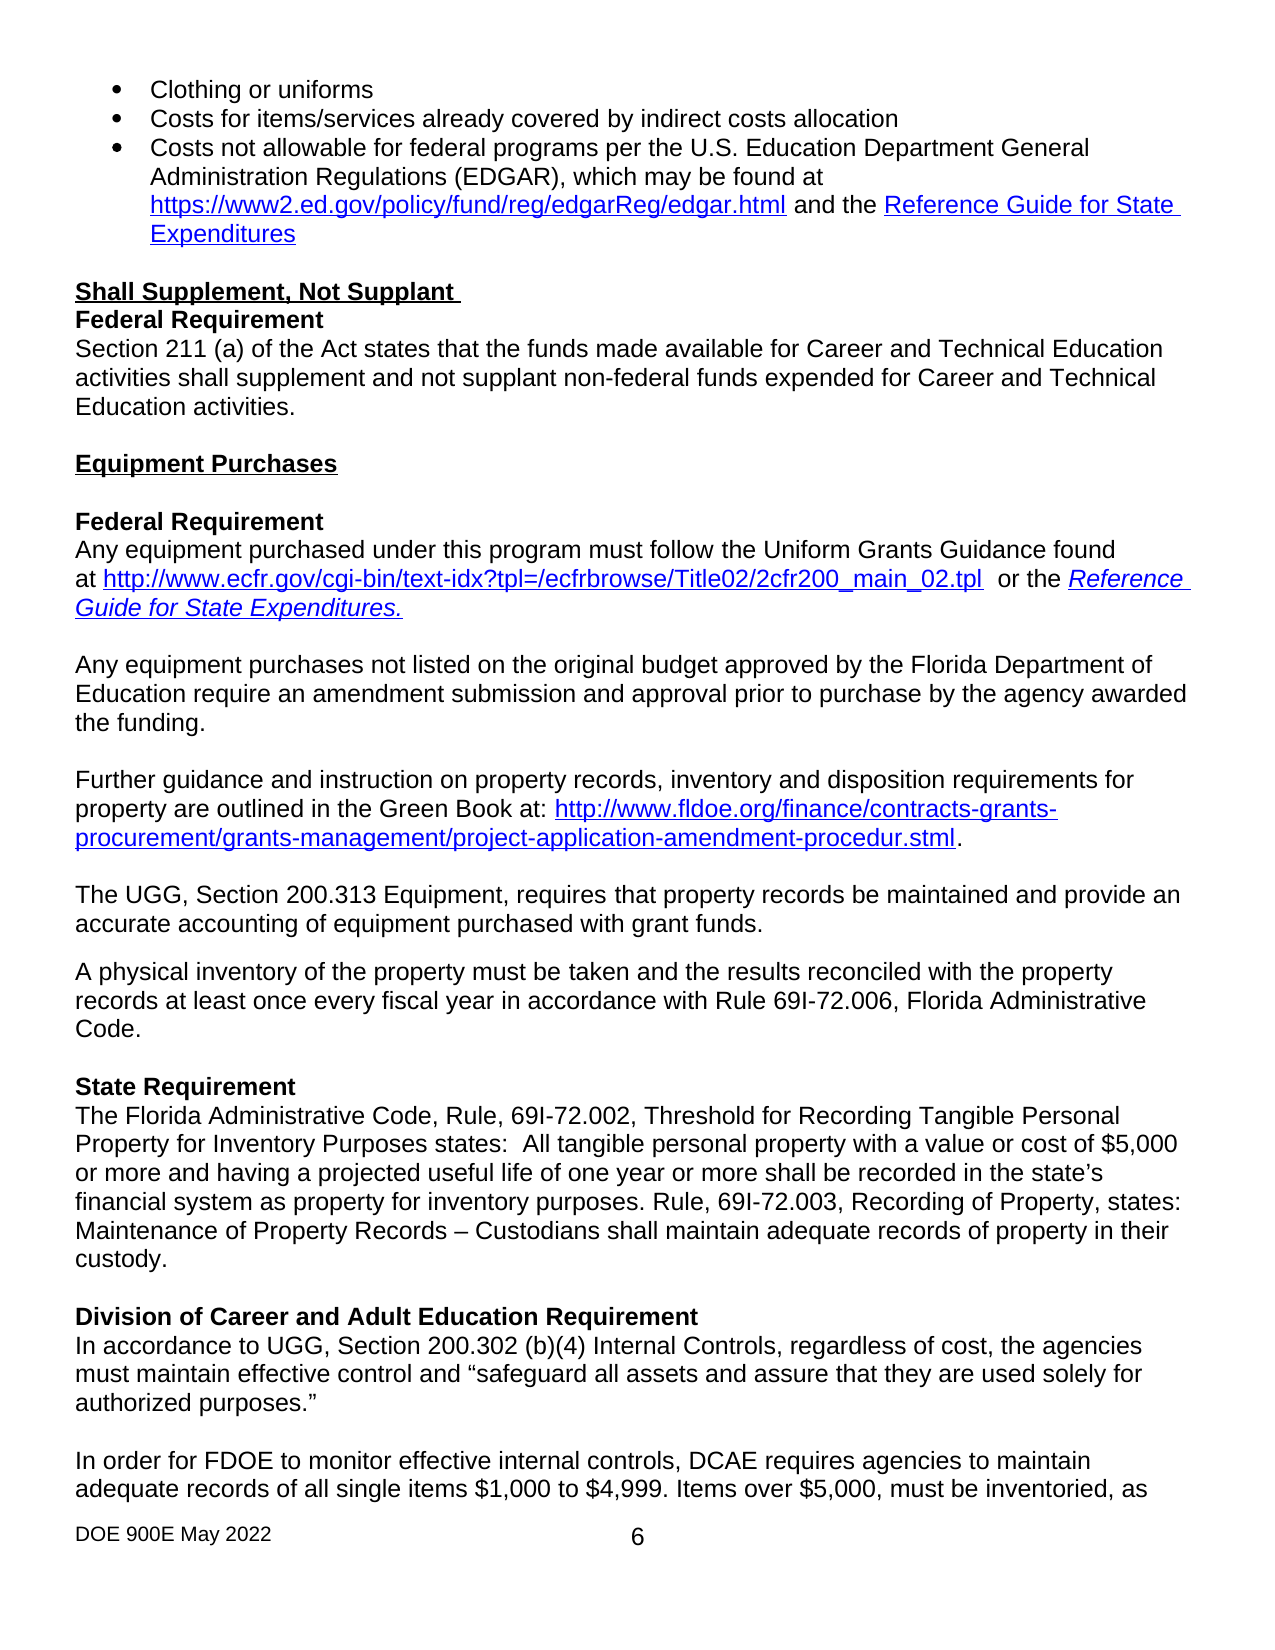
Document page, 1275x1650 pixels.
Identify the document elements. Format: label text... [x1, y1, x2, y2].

text The UGG, Section 200.313 Equipment, requires that property records be maintained and provide an accurate accounting of equipment purchased with grant funds. [75, 880, 1200, 938]
text A physical inventory of the property must be taken and the results reconciled with the property records at least once every fiscal year in accordance with Rule 69I-72.006, Florida Administrative Code. [75, 957, 1200, 1043]
text The Florida Administrative Code, Rule, 69I-72.002, Threshold for Recording Tangible Personal Property for Inventory Purposes states: All tangible personal property with a value or cost of $5,000 or more and having a projected useful life of one year or more shall be recorded in the state’s financial system as property for inventory purposes. Rule, 69I-72.003, Recording of Property, states: Maintenance of Property Records – Custodians shall maintain adequate records of property in their custody. [75, 1101, 1200, 1273]
text In accordance to UGG, Section 200.302 (b)(4) Internal Controls, regardless of cost, the agencies must maintain effective control and “safeguard all assets and assure that they are used solely for authorized purposes.” [75, 1331, 1200, 1417]
list Costs for items/services already covered by indirect costs allocation [112, 104, 1200, 133]
text State Requirement [75, 1072, 1200, 1101]
text Federal Requirement [75, 507, 1200, 535]
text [75, 1446, 1200, 1503]
text Section 211 (a) of the Act states that the funds made available for Career and Technical Education activities shall supplement and not supplant non-federal funds expended for Career and Technical Education activities. [75, 334, 1200, 420]
list Costs not allowable for federal programs per the U.S. Education Department General Administration Regulations (EDGAR), which may be found at https://www2.ed.gov/policy/fund/reg/edgarReg/edgar.html and the Reference Guide for State Expenditures [112, 133, 1200, 248]
text Shall Supplement, Not Supplant [75, 277, 1200, 305]
text Any equipment purchases not listed on the original budget approved by the Florida Department of Education require an amendment submission and approval prior to purchase by the agency awarded the funding. [75, 650, 1200, 737]
text Division of Career and Adult Education Requirement [75, 1302, 1200, 1331]
text Further guidance and instruction on property records, inventory and disposition requirements for property are outlined in the Green Book at: http://www.fldoe.org/finance/contracts-grants-procurement/grants-management/project-application-amendment-procedur.stml. [75, 765, 1200, 852]
text Equipment Purchases [75, 449, 1200, 478]
list Clothing or uniforms [112, 75, 1200, 104]
text Any equipment purchased under this program must follow the Uniform Grants Guidance found at http://www.ecfr.gov/cgi-bin/text-idx?tpl=/ecfrbrowse/Title02/2cfr200_main_02.tpl or the Reference Guide for State Expenditures. [75, 535, 1200, 622]
text Federal Requirement [75, 305, 1200, 334]
